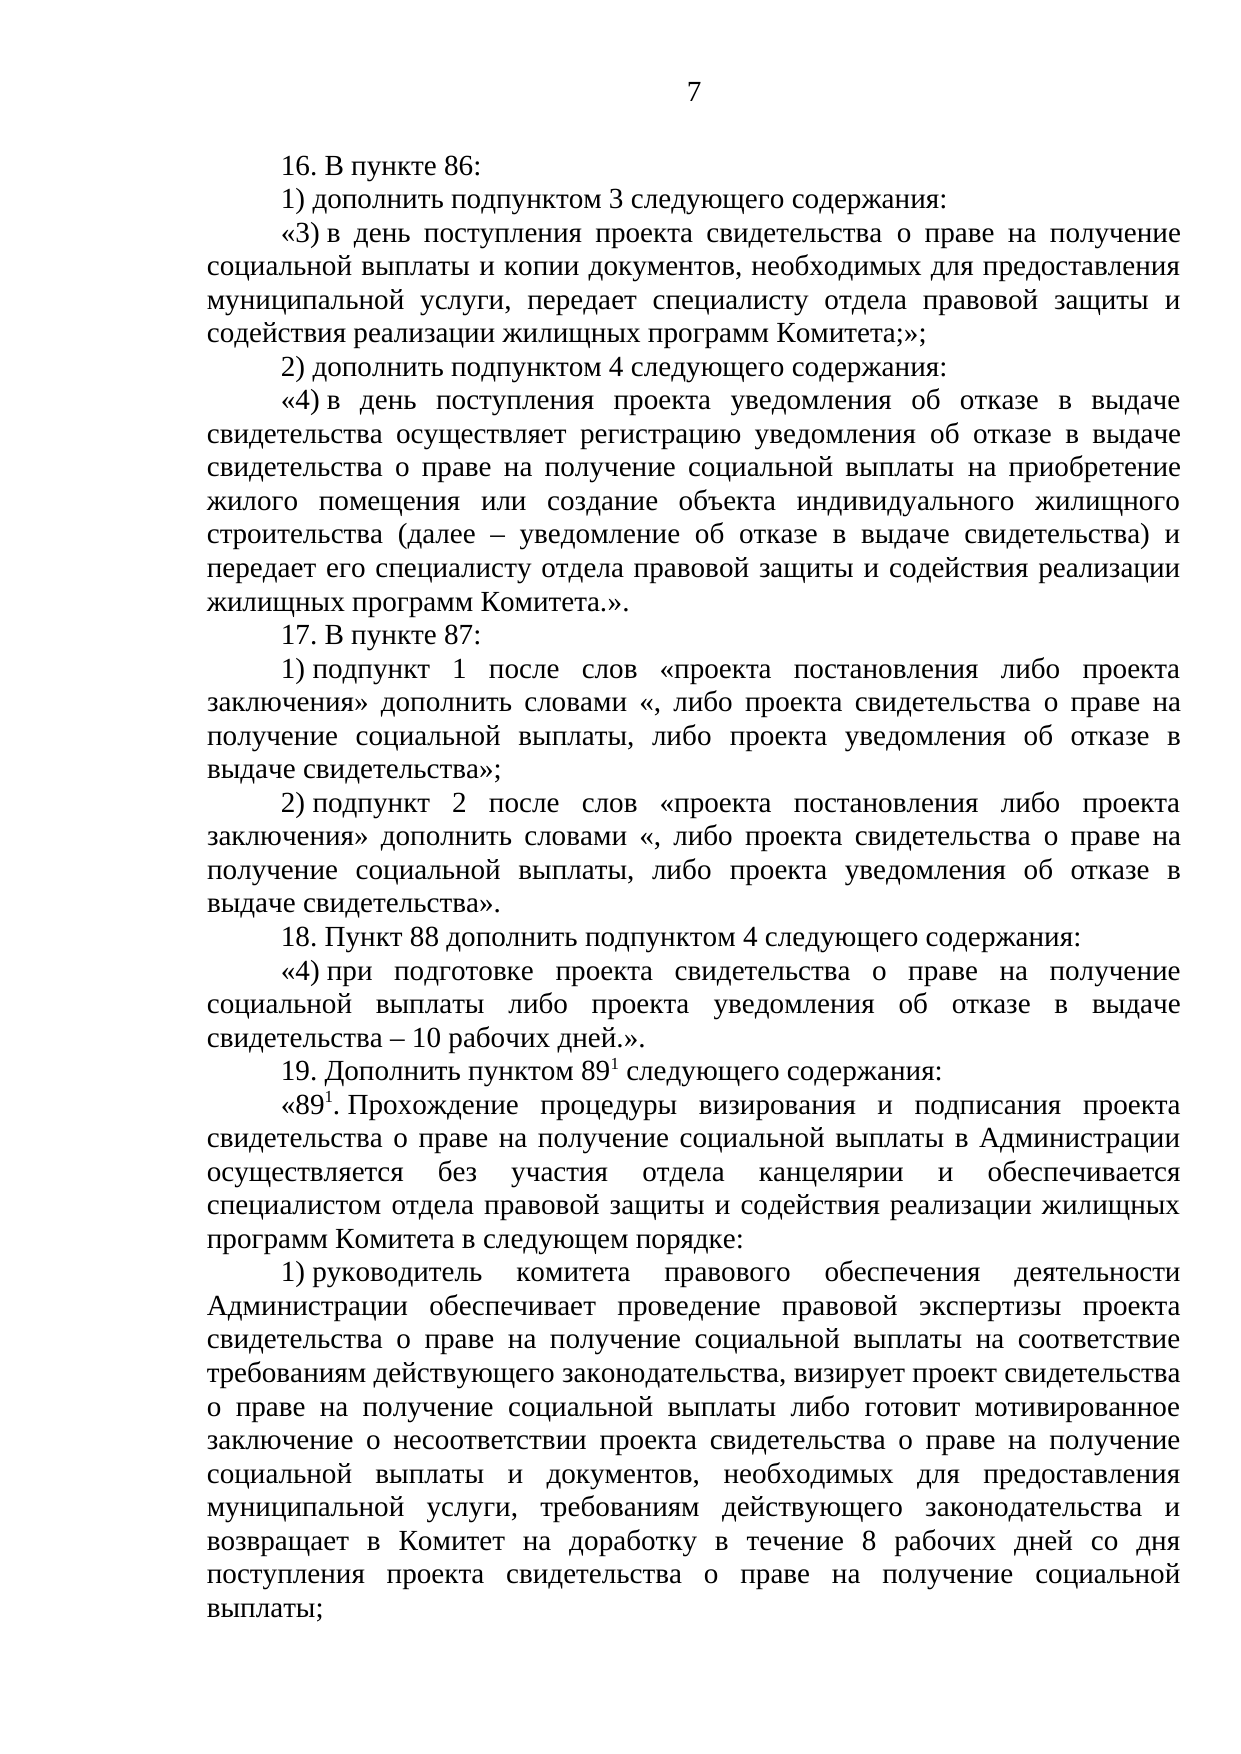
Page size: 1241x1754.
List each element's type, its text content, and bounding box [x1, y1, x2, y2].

list «3) в день поступления проекта свидетельства о праве на получение социальной выплаты и копии документов, необходимых для предоставления муниципальной услуги, передает специалисту отдела правовой защиты и содействия реализации жилищных программ Комитета;»; [207, 215, 1181, 349]
list Пункт 88 дополнить подпунктом 4 следующего содержания: [207, 919, 1181, 953]
list В пункте 86: [207, 148, 1181, 181]
list подпункт 1 после слов «проекта постановления либо проекта заключения» дополнить словами «, либо проекта свидетельства о праве на получение социальной выплаты, либо проекта уведомления об отказе в выдаче свидетельства»; [207, 651, 1181, 785]
list Дополнить пунктом 891 следующего содержания: [207, 1053, 1181, 1087]
list В пункте 87: [207, 617, 1181, 651]
list дополнить подпунктом 3 следующего содержания: [207, 181, 1181, 215]
list 1) руководитель комитета правового обеспечения деятельности Администрации обеспечивает проведение правовой экспертизы проекта свидетельства о праве на получение социальной выплаты на соответствие требованиям действующего законодательства, визирует проект свидетельства о праве на получение социальной выплаты либо готовит мотивированное заключение о несоответствии проекта свидетельства о праве на получение социальной выплаты и документов, необходимых для предоставления муниципальной услуги, требованиям действующего законодательства и возвращает в Комитет на доработку в течение 8 рабочих дней со дня поступления проекта свидетельства о праве на получение социальной выплаты; [207, 1254, 1181, 1623]
list «4) при подготовке проекта свидетельства о праве на получение социальной выплаты либо проекта уведомления об отказе в выдаче свидетельства – 10 рабочих дней.». [207, 953, 1181, 1053]
list подпункт 2 после слов «проекта постановления либо проекта заключения» дополнить словами «, либо проекта свидетельства о праве на получение социальной выплаты, либо проекта уведомления об отказе в выдаче свидетельства». [207, 785, 1181, 919]
list «891. Прохождение процедуры визирования и подписания проекта свидетельства о праве на получение социальной выплаты в Администрации осуществляется без участия отдела канцелярии и обеспечивается специалистом отдела правовой защиты и содействия реализации жилищных программ Комитета в следующем порядке: [207, 1087, 1181, 1254]
list дополнить подпунктом 4 следующего содержания: [207, 349, 1181, 382]
list «4) в день поступления проекта уведомления об отказе в выдаче свидетельства осуществляет регистрацию уведомления об отказе в выдаче свидетельства о праве на получение социальной выплаты на приобретение жилого помещения или создание объекта индивидуального жилищного строительства (далее – уведомление об отказе в выдаче свидетельства) и передает его специалисту отдела правовой защиты и содействия реализации жилищных программ Комитета.». [207, 382, 1181, 617]
